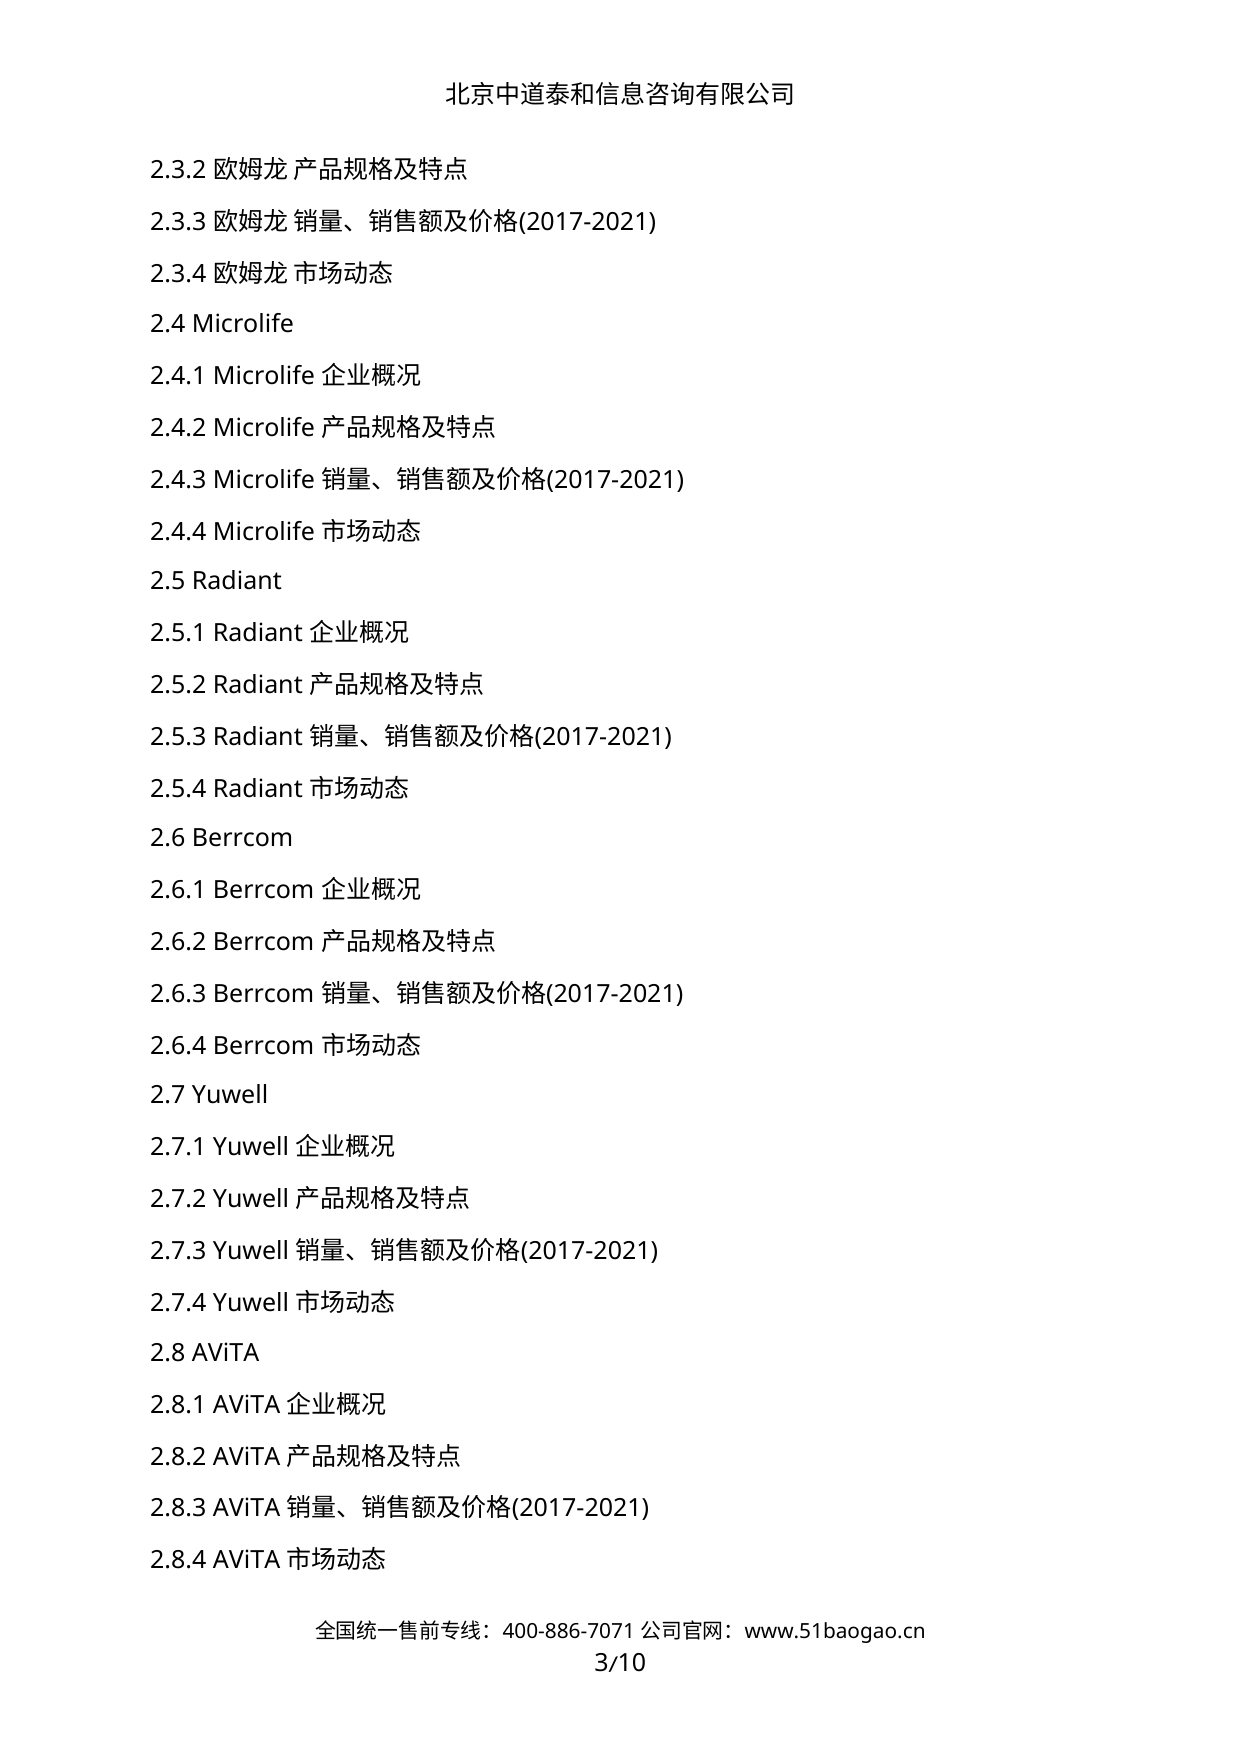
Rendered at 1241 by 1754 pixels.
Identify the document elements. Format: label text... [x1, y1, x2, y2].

text 2.4.3 Microlife 销量、销售额及价格(2017-2021) [150, 459, 1090, 495]
text 2.5.2 Radiant 产品规格及特点 [150, 664, 1090, 701]
text 2.8 AViTA [150, 1334, 1090, 1368]
text 2.5.1 Radiant 企业概况 [150, 612, 1090, 649]
text 2.7 Yuwell [150, 1077, 1090, 1111]
text 2.5.3 Radiant 销量、销售额及价格(2017-2021) [150, 716, 1090, 752]
text 2.4 Microlife [150, 306, 1090, 340]
text 2.6.4 Berrcom 市场动态 [150, 1025, 1090, 1062]
text 2.4.1 Microlife 企业概况 [150, 355, 1090, 392]
text 2.3.4 欧姆龙 市场动态 [150, 254, 1090, 290]
text 2.4.4 Microlife 市场动态 [150, 511, 1090, 547]
text 2.7.2 Yuwell 产品规格及特点 [150, 1179, 1090, 1215]
text 2.6 Berrcom [150, 820, 1090, 854]
text 2.5 Radiant [150, 563, 1090, 597]
text 2.8.2 AViTA 产品规格及特点 [150, 1436, 1090, 1472]
text 2.7.3 Yuwell 销量、销售额及价格(2017-2021) [150, 1231, 1090, 1267]
text 2.6.1 Berrcom 企业概况 [150, 870, 1090, 906]
text 2.6.3 Berrcom 销量、销售额及价格(2017-2021) [150, 973, 1090, 1010]
text 2.3.2 欧姆龙 产品规格及特点 [150, 150, 1090, 186]
text 2.8.1 AViTA 企业概况 [150, 1384, 1090, 1420]
text 2.7.4 Yuwell 市场动态 [150, 1282, 1090, 1319]
text 2.6.2 Berrcom 产品规格及特点 [150, 922, 1090, 958]
text 2.3.3 欧姆龙 销量、销售额及价格(2017-2021) [150, 202, 1090, 238]
text 2.7.1 Yuwell 企业概况 [150, 1127, 1090, 1163]
text 2.8.4 AViTA 市场动态 [150, 1540, 1090, 1576]
text 2.5.4 Radiant 市场动态 [150, 768, 1090, 804]
text 2.4.2 Microlife 产品规格及特点 [150, 407, 1090, 443]
text 2.8.3 AViTA 销量、销售额及价格(2017-2021) [150, 1488, 1090, 1524]
